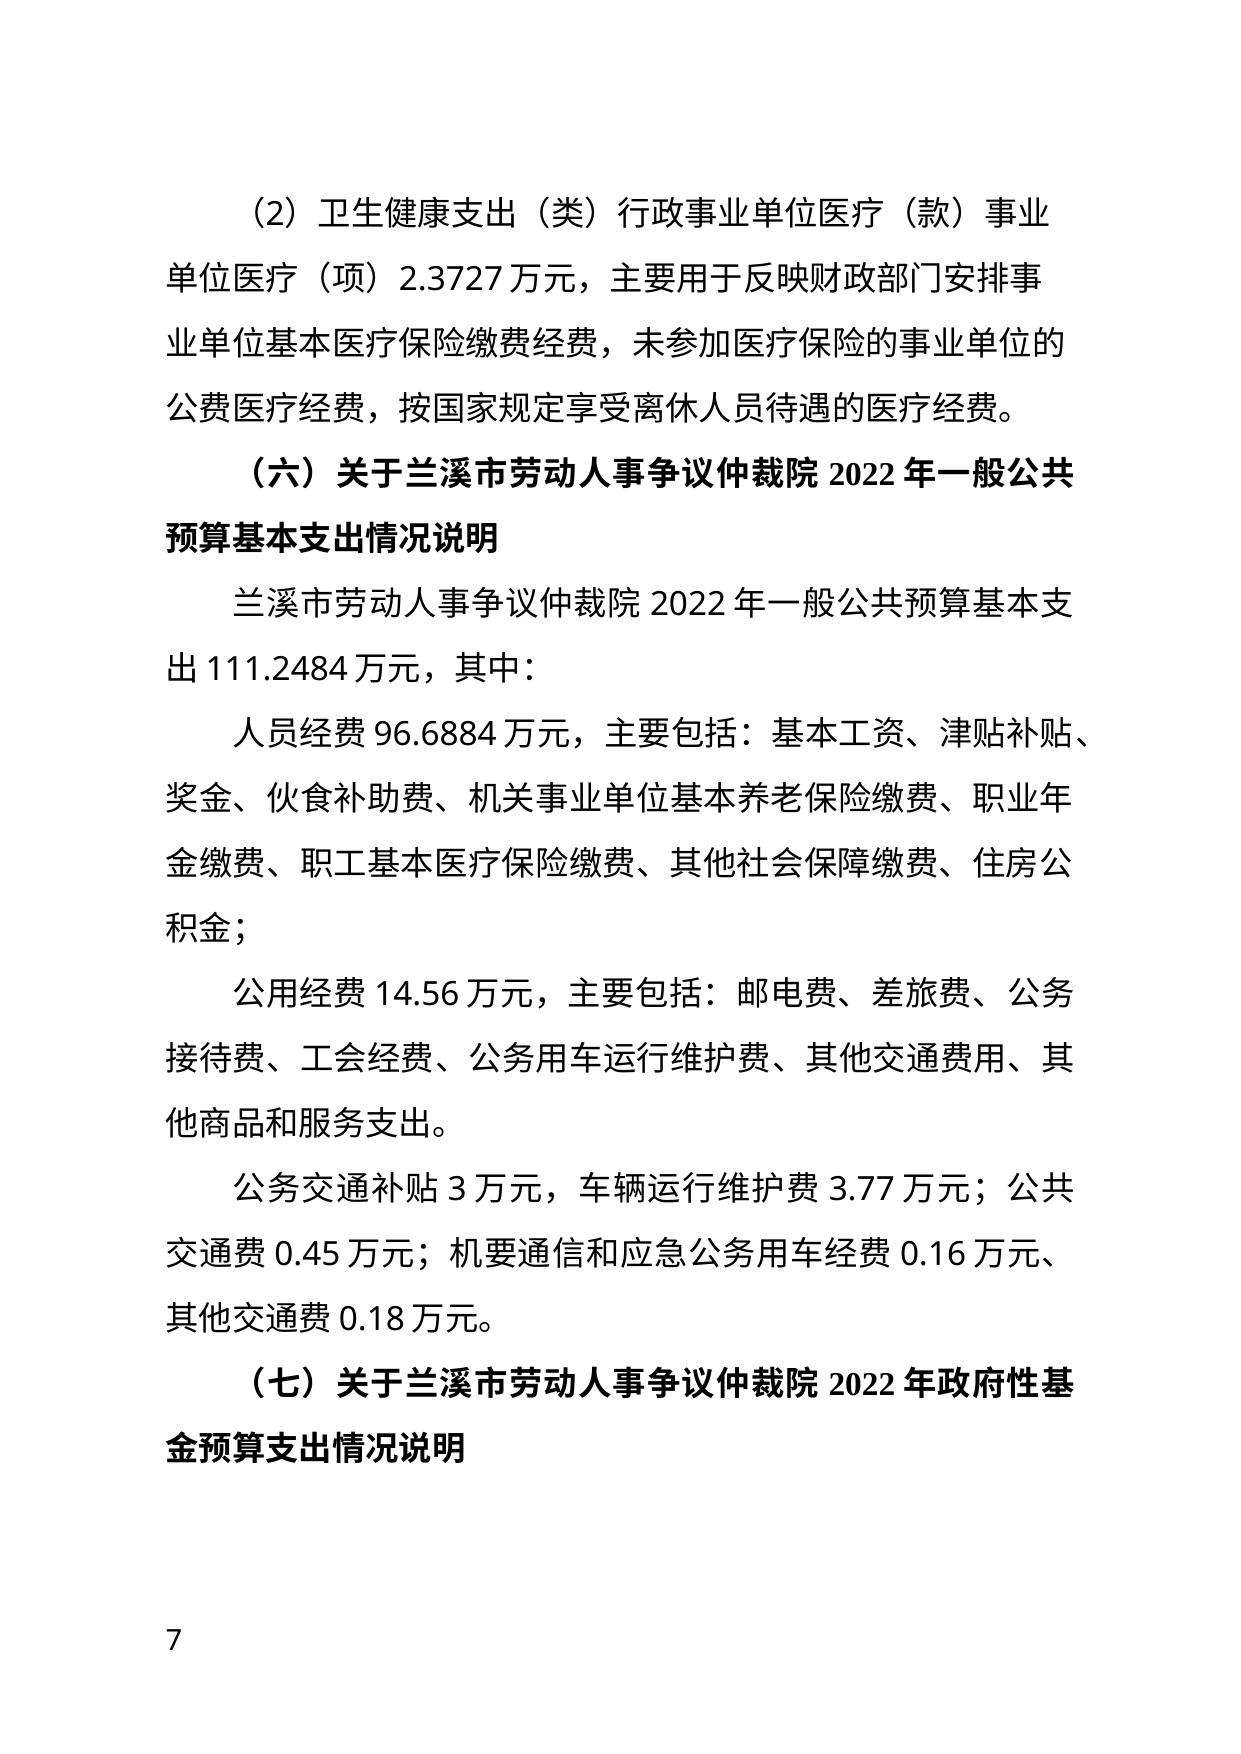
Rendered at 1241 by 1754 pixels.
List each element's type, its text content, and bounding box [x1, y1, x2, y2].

text 人员经费96.6884万元，主要包括：基本工资、津贴补贴、奖金、伙食补助费、机关事业单位基本养老保险缴费、职业年金缴费、职工基本医疗保险缴费、其他社会保障缴费、住房公积金； [165, 698, 1075, 958]
text （六）关于兰溪市劳动人事争议仲裁院2022年一般公共预算基本支出情况说明 [165, 438, 1075, 568]
text 公用经费14.56万元，主要包括：邮电费、差旅费、公务接待费、工会经费、公务用车运行维护费、其他交通费用、其他商品和服务支出。 [165, 958, 1075, 1153]
text （七）关于兰溪市劳动人事争议仲裁院2022年政府性基金预算支出情况说明 [165, 1348, 1075, 1478]
text （2）卫生健康支出（类）行政事业单位医疗（款）事业单位医疗（项）2.3727万元，主要用于反映财政部门安排事业单位基本医疗保险缴费经费，未参加医疗保险的事业单位的公费医疗经费，按国家规定享受离休人员待遇的医疗经费。 [165, 178, 1075, 438]
text 公务交通补贴3万元，车辆运行维护费3.77万元；公共交通费0.45万元；机要通信和应急公务用车经费0.16万元、其他交通费0.18万元。 [165, 1153, 1075, 1348]
text 兰溪市劳动人事争议仲裁院2022年一般公共预算基本支出111.2484万元，其中： [165, 568, 1075, 698]
